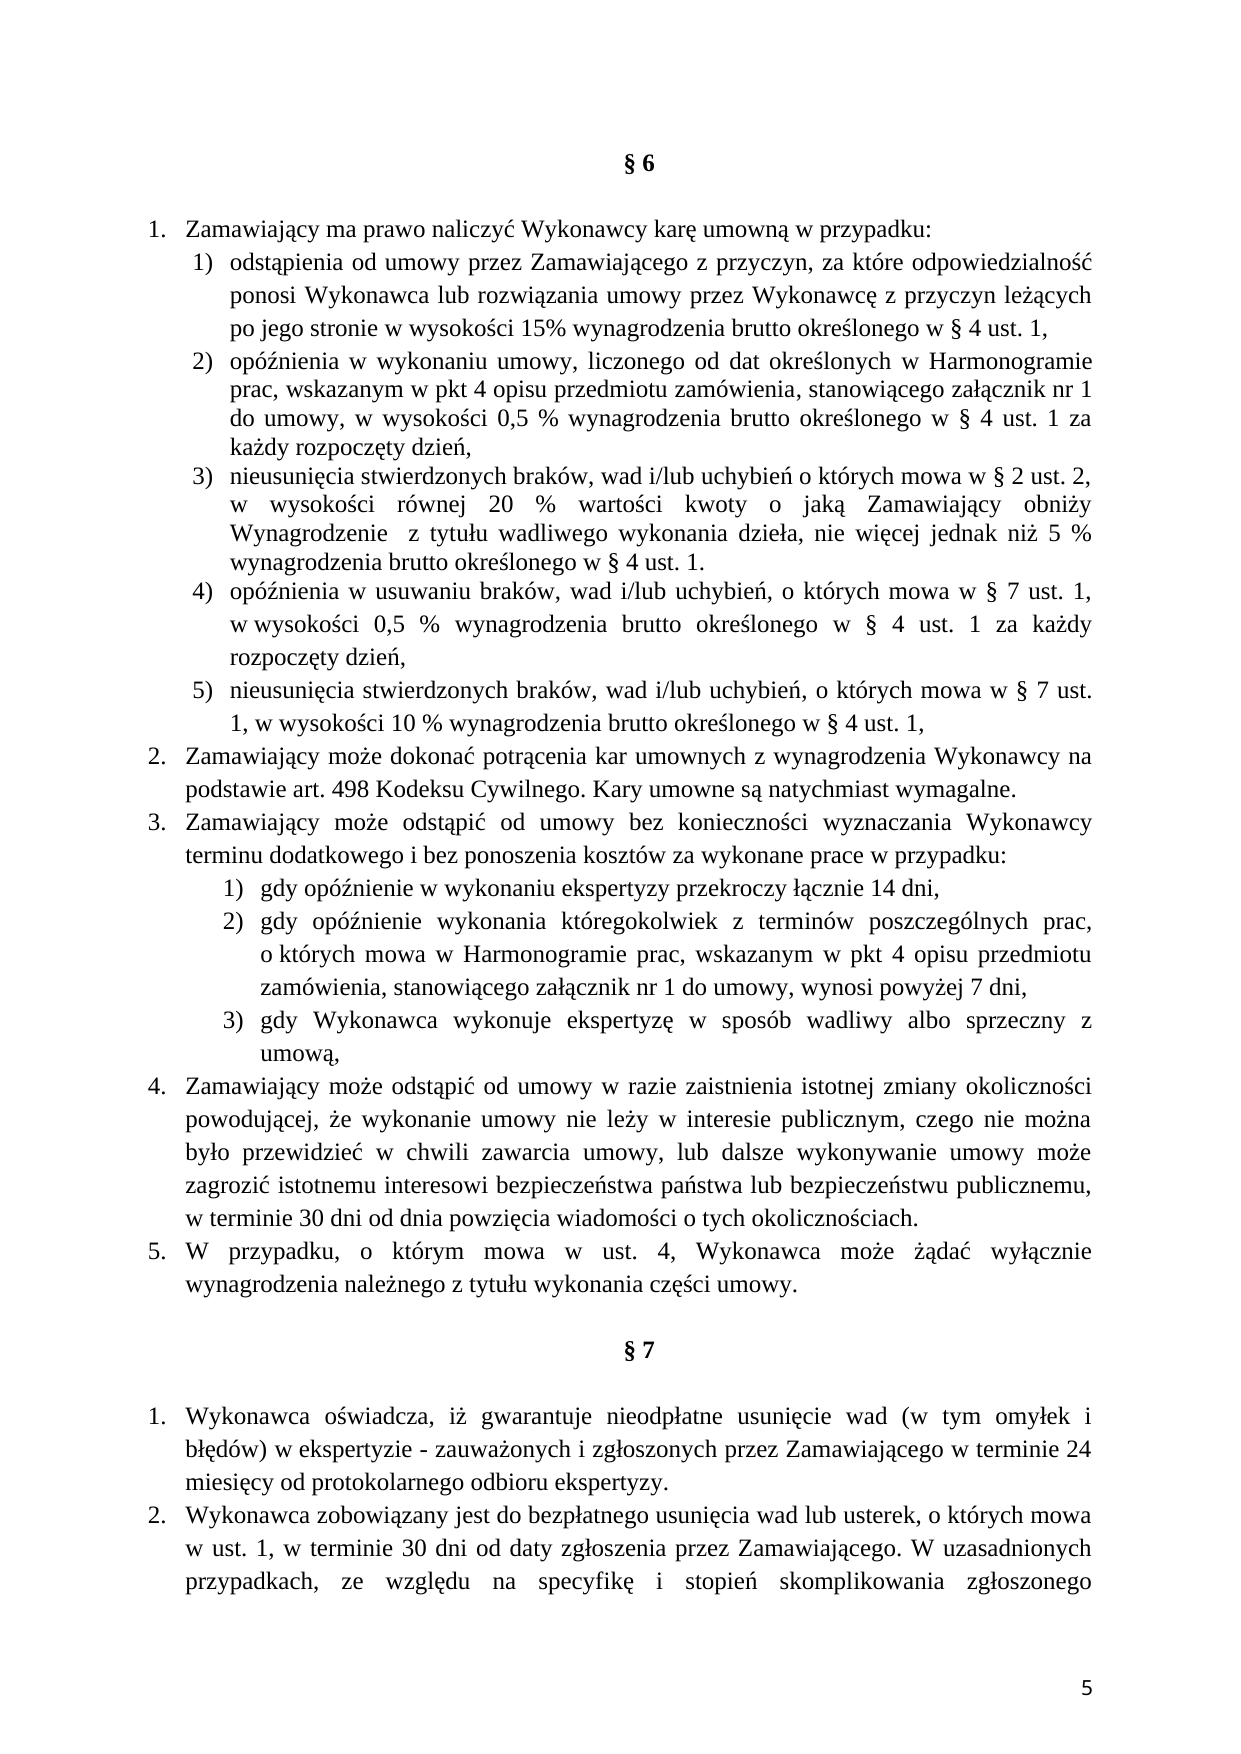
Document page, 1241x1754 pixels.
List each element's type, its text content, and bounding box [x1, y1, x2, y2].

list gdy Wykonawca wykonuje ekspertyzę w sposób wadliwy albo sprzeczny z umową, [223, 1005, 1093, 1067]
list § 6 [185, 148, 1093, 176]
list Wykonawca oświadcza, iż gwarantuje nieodpłatne usunięcie wad (w tym omyłek i błędów) w ekspertyzie - zauważonych i zgłoszonych przez Zamawiającego w terminie 24 miesięcy od protokolarnego odbioru ekspertyzy. [148, 1401, 1093, 1496]
list gdy opóźnienie w wykonaniu ekspertyzy przekroczy łącznie 14 dni, [223, 873, 1093, 902]
list Zamawiający może dokonać potrącenia kar umownych z wynagrodzenia Wykonawcy na podstawie art. 498 Kodeksu Cywilnego. Kary umowne są natychmiast wymagalne. [148, 741, 1093, 803]
list Zamawiający może odstąpić od umowy w razie zaistnienia istotnej zmiany okoliczności powodującej, że wykonanie umowy nie leży w interesie publicznym, czego nie można było przewidzieć w chwili zawarcia umowy, lub dalsze wykonywanie umowy może zagrozić istotnemu interesowi bezpieczeństwa państwa lub bezpieczeństwu publicznemu, w terminie 30 dni od dnia powzięcia wiadomości o tych okolicznościach. [148, 1071, 1093, 1232]
list nieusunięcia stwierdzonych braków, wad i/lub uchybień, o których mowa w § 7 ust. 1, w wysokości 10 % wynagrodzenia brutto określonego w § 4 ust. 1, [192, 675, 1093, 737]
list Zamawiający ma prawo naliczyć Wykonawcy karę umowną w przypadku: [148, 214, 1093, 242]
list opóźnienia w wykonaniu umowy, liczonego od dat określonych w Harmonogramie prac, wskazanym w pkt 4 opisu przedmiotu zamówienia, stanowiącego załącznik nr 1 do umowy, w wysokości 0,5 % wynagrodzenia brutto określonego w § 4 ust. 1 za każdy rozpoczęty dzień, [192, 346, 1093, 461]
list odstąpienia od umowy przez Zamawiającego z przyczyn, za które odpowiedzialność ponosi Wykonawca lub rozwiązania umowy przez Wykonawcę z przyczyn leżących po jego stronie w wysokości 15% wynagrodzenia brutto określonego w § 4 ust. 1, [192, 247, 1093, 341]
list nieusunięcia stwierdzonych braków, wad i/lub uchybień o których mowa w § 2 ust. 2, w wysokości równej 20 % wartości kwoty o jaką Zamawiający obniży Wynagrodzenie z tytułu wadliwego wykonania dzieła, nie więcej jednak niż 5 % wynagrodzenia brutto określonego w § 4 ust. 1. [192, 461, 1093, 576]
list Zamawiający może odstąpić od umowy bez konieczności wyznaczania Wykonawcy terminu dodatkowego i bez ponoszenia kosztów za wykonane prace w przypadku: [148, 807, 1093, 869]
list § 7 [185, 1335, 1093, 1364]
list W przypadku, o którym mowa w ust. 4, Wykonawca może żądać wyłącznie wynagrodzenia należnego z tytułu wykonania części umowy. [148, 1236, 1093, 1298]
list opóźnienia w usuwaniu braków, wad i/lub uchybień, o których mowa w § 7 ust. 1, w wysokości 0,5 % wynagrodzenia brutto określonego w § 4 ust. 1 za każdy rozpoczęty dzień, [192, 576, 1093, 671]
list gdy opóźnienie wykonania któregokolwiek z terminów poszczególnych prac, o których mowa w Harmonogramie prac, wskazanym w pkt 4 opisu przedmiotu zamówienia, stanowiącego załącznik nr 1 do umowy, wynosi powyżej 7 dni, [223, 906, 1093, 1001]
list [148, 1500, 1093, 1595]
